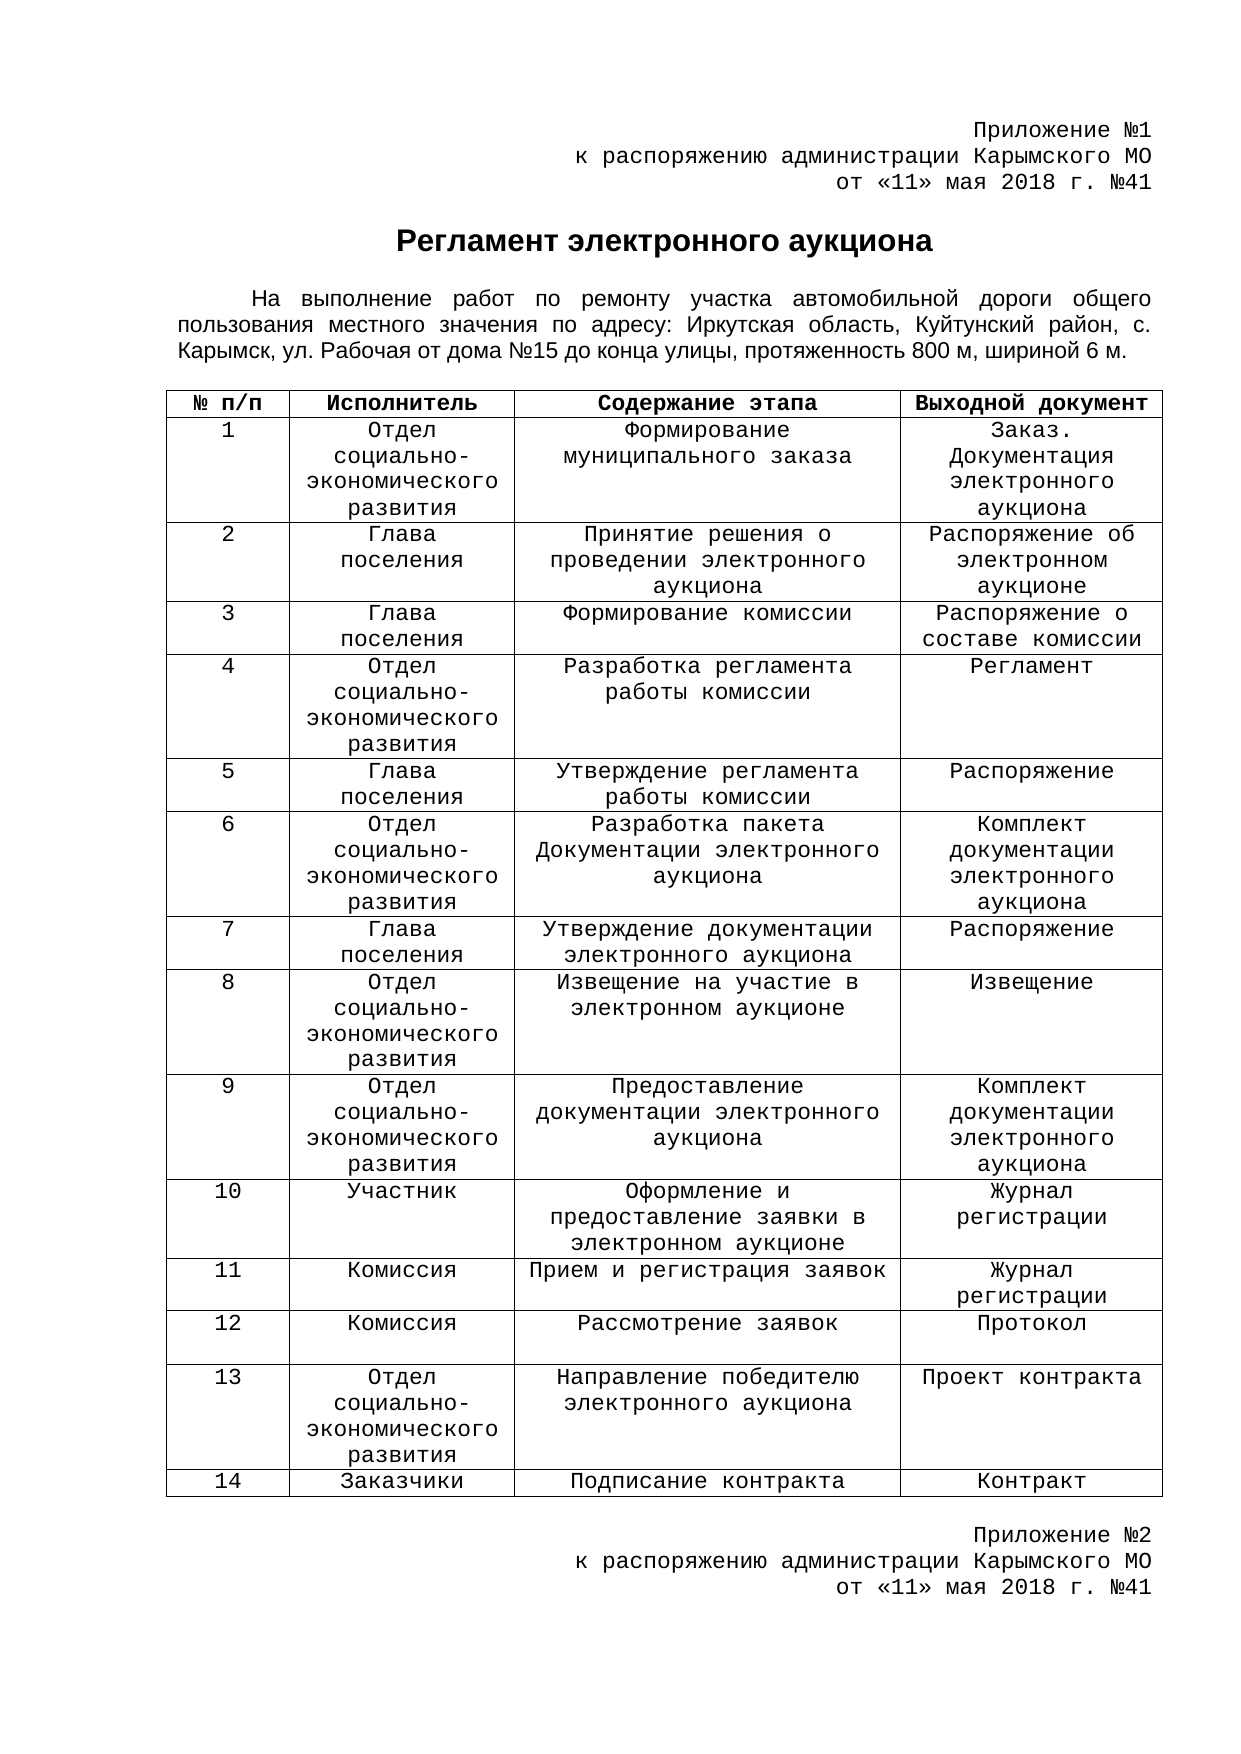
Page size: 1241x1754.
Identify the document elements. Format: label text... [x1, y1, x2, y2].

table_cell Глава поселения [290, 917, 514, 969]
table_cell Отдел социально-экономического развития [290, 655, 514, 758]
table_cell 5 [167, 759, 289, 811]
table_header Выходной документ [901, 391, 1162, 417]
table_cell Оформление и предоставление заявки в электронном аукционе [515, 1180, 900, 1257]
table_cell Подписание контракта [515, 1470, 900, 1496]
table_cell Комиссия [290, 1311, 514, 1364]
table_cell Утверждение регламента работы комиссии [515, 759, 900, 811]
table_cell Рассмотрение заявок [515, 1311, 900, 1364]
text к распоряжению администрации Карымского МО [177, 1549, 1152, 1575]
table_cell Отдел социально-экономического развития [290, 1075, 514, 1178]
table_cell Утверждение документации электронного аукциона [515, 917, 900, 969]
table_cell Комплект документации электронного аукциона [901, 1075, 1162, 1178]
table_cell Заказ. Документация электронного аукциона [901, 418, 1162, 522]
table_cell Протокол [901, 1311, 1162, 1364]
table_cell Глава поселения [290, 759, 514, 811]
table_cell Отдел социально-экономического развития [290, 812, 514, 916]
table_cell Распоряжение [901, 759, 1162, 811]
table_cell Распоряжение о составе комиссии [901, 602, 1162, 653]
table_cell 7 [167, 917, 289, 969]
table_cell 2 [167, 523, 289, 601]
table_cell Распоряжение [901, 917, 1162, 969]
table_cell Прием и регистрация заявок [515, 1259, 900, 1310]
table_header Исполнитель [290, 391, 514, 417]
table_cell Заказчики [290, 1470, 514, 1496]
table_cell Отдел социально-экономического развития [290, 418, 514, 522]
table_cell Предоставление документации электронного аукциона [515, 1075, 900, 1178]
table_cell Разработка регламента работы комиссии [515, 655, 900, 758]
table_cell Направление победителю электронного аукциона [515, 1365, 900, 1469]
table_cell 14 [167, 1470, 289, 1496]
text Приложение №2 [177, 1523, 1152, 1549]
table_header № п/п [167, 391, 289, 417]
table_cell Отдел социально-экономического развития [290, 970, 514, 1074]
table_cell 1 [167, 418, 289, 522]
table_cell Комиссия [290, 1259, 514, 1310]
table_cell Глава поселения [290, 602, 514, 653]
table_cell Отдел социально-экономического развития [290, 1365, 514, 1469]
table_cell 9 [167, 1075, 289, 1178]
table_cell 11 [167, 1259, 289, 1310]
table_cell 4 [167, 655, 289, 758]
text На выполнение работ по ремонту участка автомобильной дороги общего пользования местного значения по адресу: Иркутская область, Куйтунский район, с. Карымск, ул. Рабочая от дома №15 до конца улицы, протяженность 800 м, шириной 6 м. [177, 284, 1152, 364]
table_cell 3 [167, 602, 289, 653]
table_cell Проект контракта [901, 1365, 1162, 1469]
text Регламент электронного аукциона [177, 222, 1152, 258]
table_cell 12 [167, 1311, 289, 1364]
text от «11» мая 2018 г. №41 [177, 1575, 1152, 1601]
table_cell 10 [167, 1180, 289, 1257]
table_cell Разработка пакета Документации электронного аукциона [515, 812, 900, 916]
table_cell Формирование комиссии [515, 602, 900, 653]
table_cell Извещение [901, 970, 1162, 1074]
table_cell Распоряжение об электронном аукционе [901, 523, 1162, 601]
table_cell 13 [167, 1365, 289, 1469]
table_cell Принятие решения о проведении электронного аукциона [515, 523, 900, 601]
table_cell Глава поселения [290, 523, 514, 601]
table_cell Комплект документации электронного аукциона [901, 812, 1162, 916]
text к распоряжению администрации Карымского МО [177, 144, 1152, 170]
text Приложение №1 [177, 118, 1152, 144]
table_cell Журнал регистрации [901, 1259, 1162, 1310]
table_cell Формирование муниципального заказа [515, 418, 900, 522]
table_header Содержание этапа [515, 391, 900, 417]
table_cell Извещение на участие в электронном аукционе [515, 970, 900, 1074]
table_cell Участник [290, 1180, 514, 1257]
table_cell Регламент [901, 655, 1162, 758]
table_cell Контракт [901, 1470, 1162, 1496]
table_cell 8 [167, 970, 289, 1074]
text от «11» мая 2018 г. №41 [177, 170, 1152, 196]
table_cell Журнал регистрации [901, 1180, 1162, 1257]
table_cell 6 [167, 812, 289, 916]
